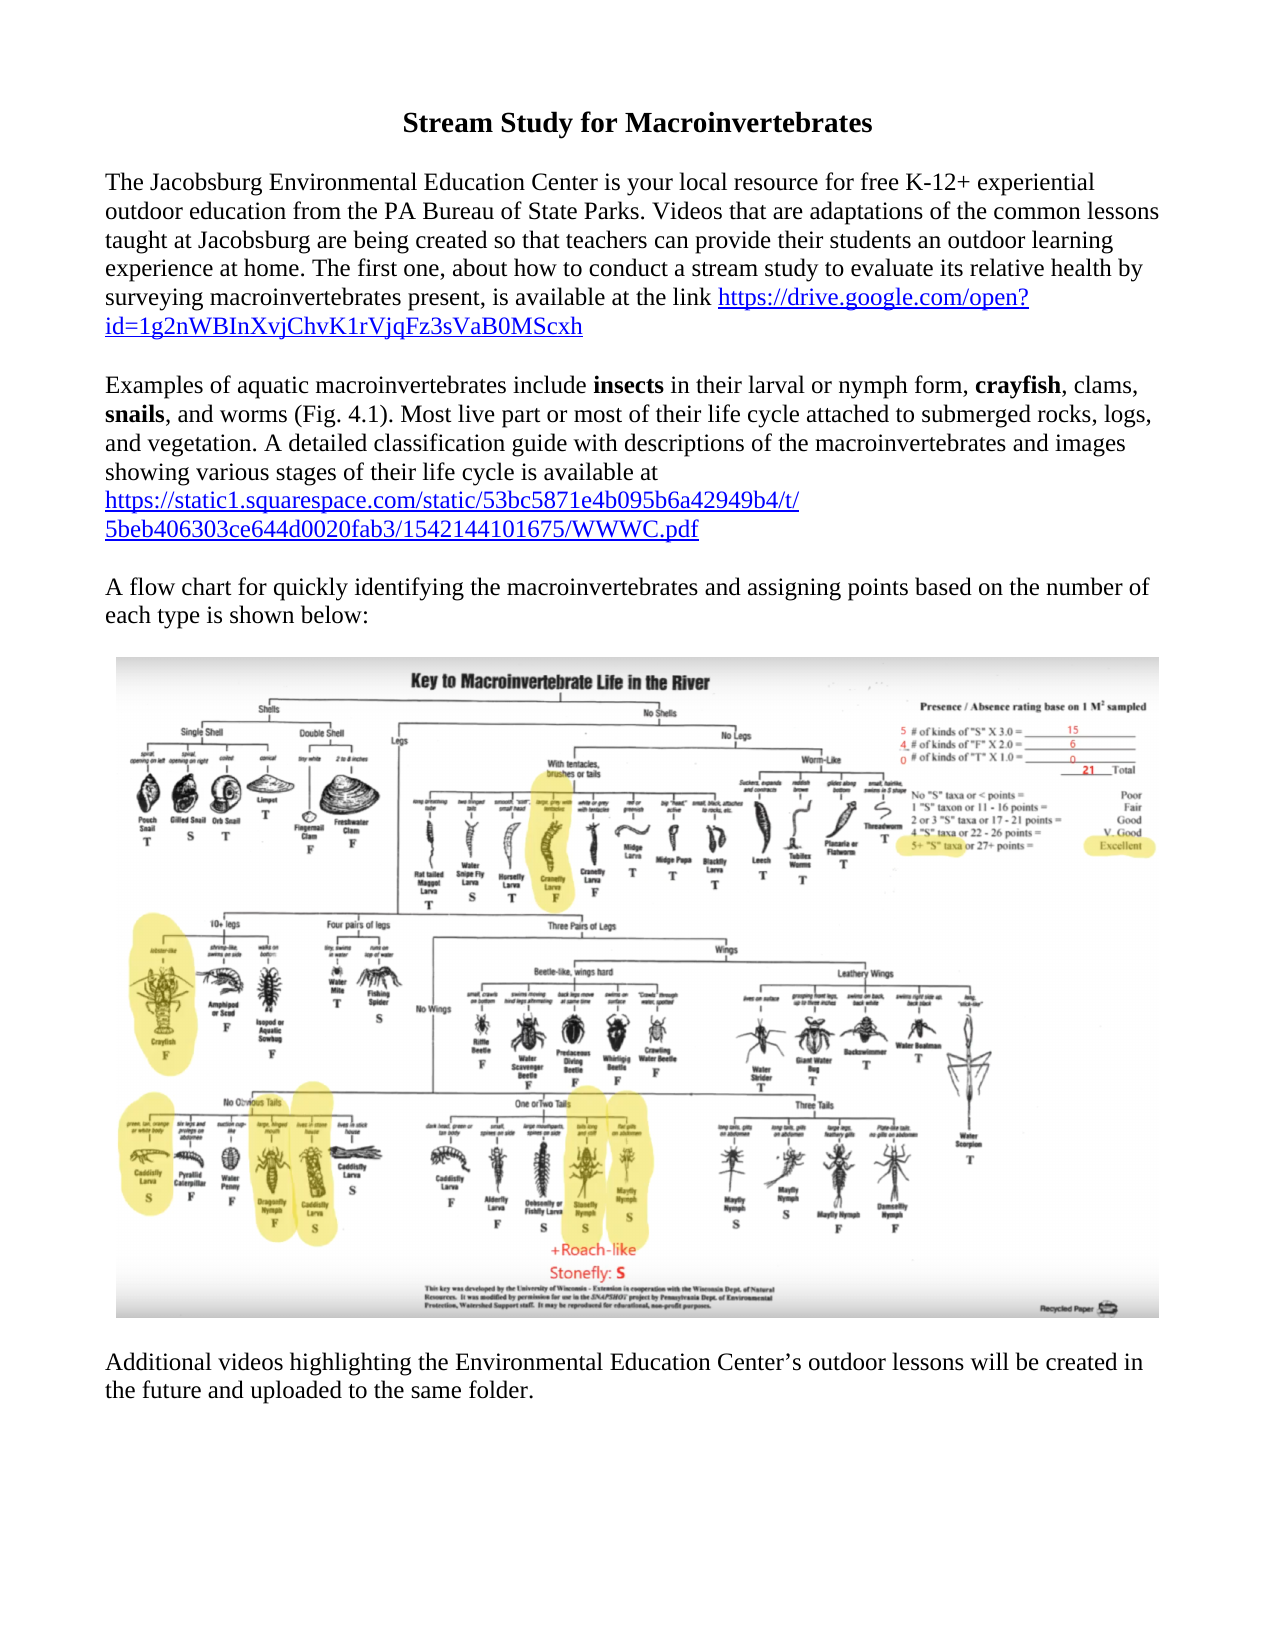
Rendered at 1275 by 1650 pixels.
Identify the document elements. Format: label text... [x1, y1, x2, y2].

text A flow chart for quickly identifying the macroinvertebrates and assigning points based on the number of each type is shown below: [105, 572, 1170, 629]
text The Jacobsburg Environmental Education Center is your local resource for free K-12+ experiential outdoor education from the PA Bureau of State Parks. Videos that are adaptations of the common lessons taught at Jacobsburg are being created so that teachers can provide their students an outdoor learning experience at home. The first one, about how to conduct a stream study to evaluate its relative health by surveying macroinvertebrates present, is available at the link https://drive.google.com/open?id=1g2nWBInXvjChvK1rVjqFz3sVaB0MScxh [105, 167, 1170, 340]
text Examples of aquatic macroinvertebrates include insects in their larval or nymph form, crayfish, clams, snails, and worms (Fig. 4.1). Most live part or most of their life cycle attached to submerged rocks, logs, and vegetation. A detailed classification guide with descriptions of the macroinvertebrates and images showing various stages of their life cycle is available at https://static1.squarespace.com/static/53bc5871e4b095b6a42949b4/t/5beb406303ce644d0020fab3/1542144101675/WWWC.pdf [105, 370, 1170, 543]
picture [116, 657, 1159, 1318]
text Additional videos highlighting the Environmental Education Center’s outdoor lessons will be created in the future and uploaded to the same folder. [105, 1347, 1170, 1404]
text Stream Study for Macroinvertebrates [105, 105, 1170, 138]
